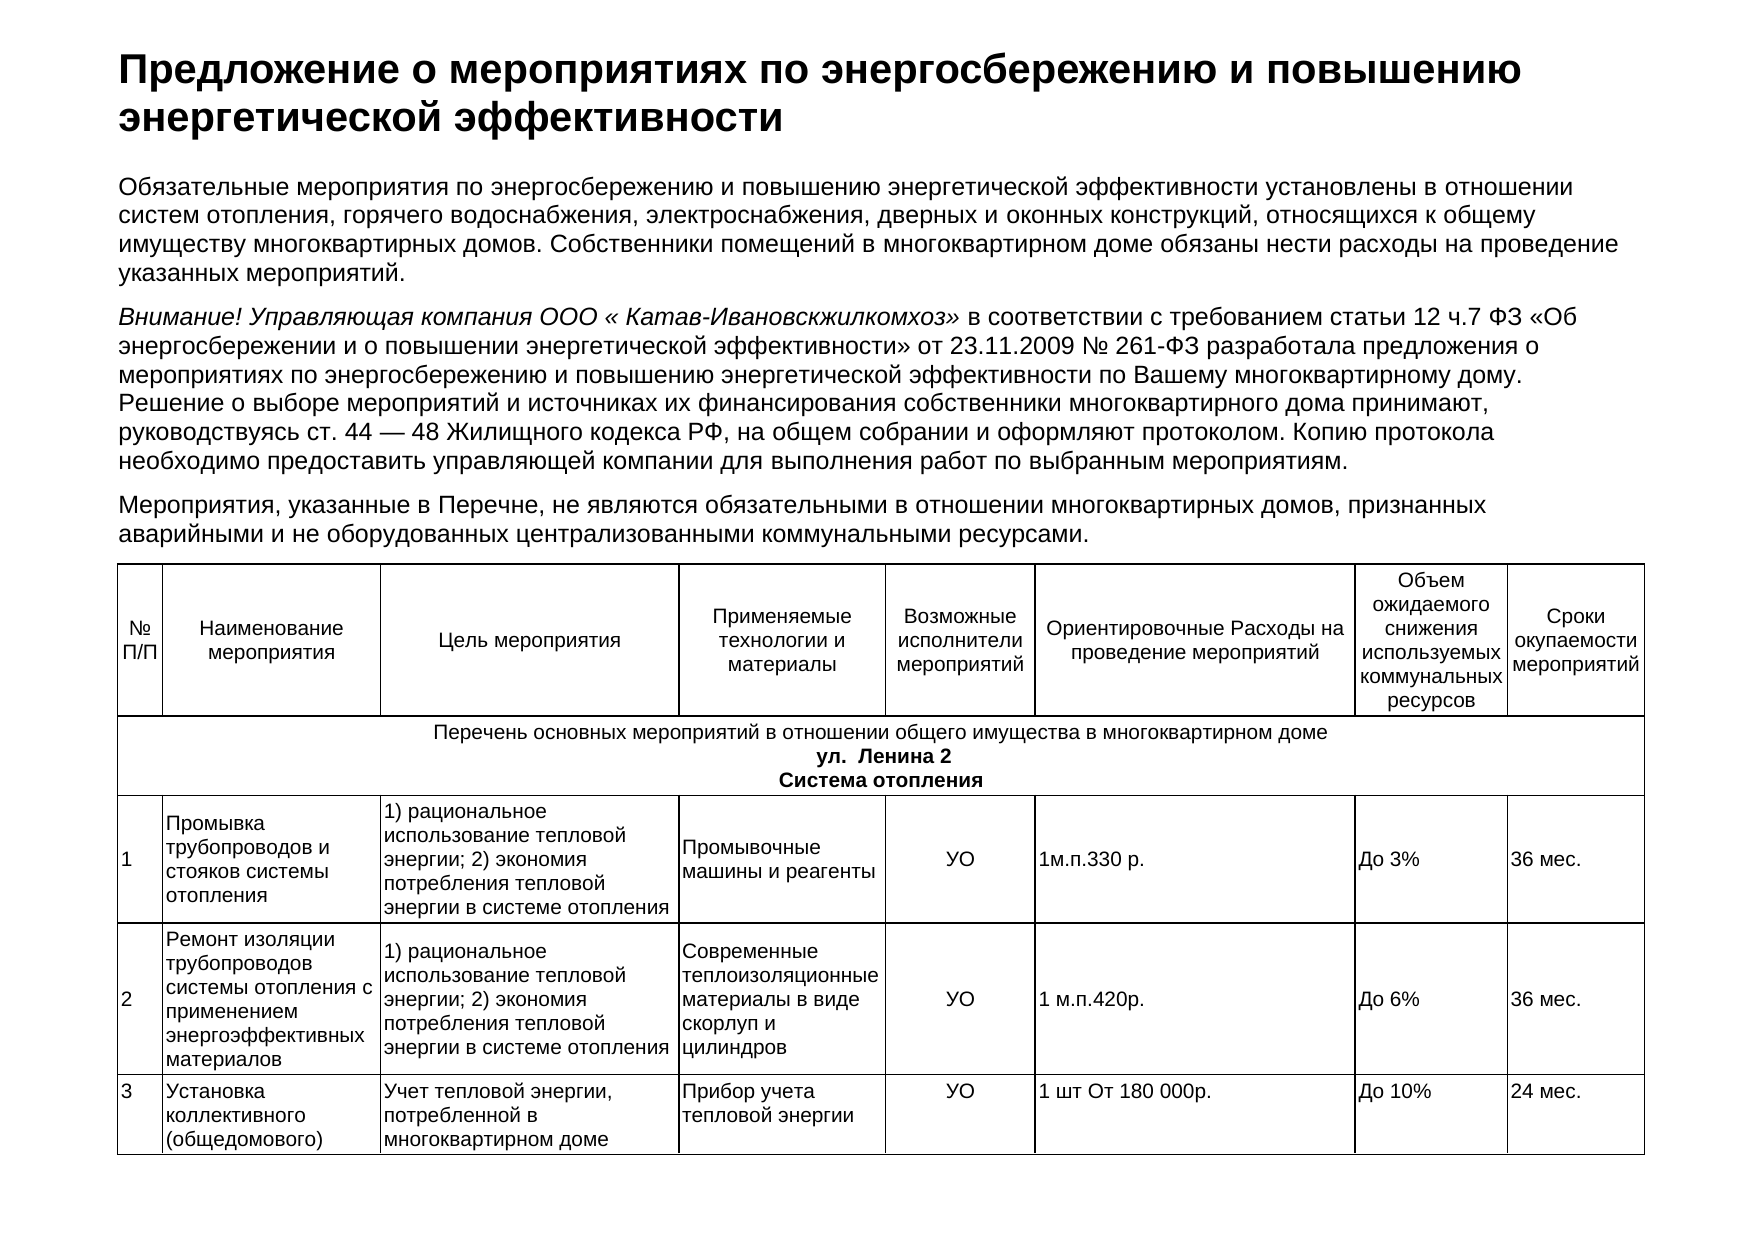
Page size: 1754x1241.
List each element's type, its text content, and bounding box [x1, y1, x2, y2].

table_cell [680, 1075, 885, 1153]
table_header Применяемые технологии и материалы [680, 565, 885, 715]
table_cell 1 [118, 796, 162, 922]
table_cell Современные теплоизоляционные материалы в виде скорлуп и цилиндров [680, 924, 885, 1074]
table_header Ориентировочные Расходы на проведение мероприятий [1036, 565, 1354, 715]
table_cell Ремонт изоляции трубопроводов системы отопления с применением энергоэффективных материалов [163, 924, 380, 1074]
table_cell 36 мес. [1508, 796, 1644, 922]
table_cell 2 [118, 924, 162, 1074]
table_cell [381, 1075, 678, 1153]
table_cell УО [886, 796, 1034, 922]
table_cell УО [886, 1075, 1034, 1153]
table_header Сроки окупаемости мероприятий [1508, 565, 1644, 715]
table_cell 1) рациональное использование тепловой энергии; 2) экономия потребления тепловой энергии в системе отопления [381, 924, 678, 1074]
table_cell 3 [118, 1075, 162, 1153]
text Предложение о мероприятиях по энергосбережению и повышению энергетической эффективности [118, 44, 1636, 140]
text Внимание! Управляющая компания ООО « Катав-Ивановскжилкомхоз» в соответствии с требованием статьи 12 ч.7 ФЗ «Об энергосбережении и о повышении энергетической эффективности» от 23.11.2009 № 261-ФЗ разработала предложения о мероприятиях по энергосбережению и повышению энергетической эффективности по Вашему многоквартирному дому. Решение о выборе мероприятий и источниках их финансирования собственники многоквартирного дома принимают, руководствуясь ст. 44 — 48 Жилищного кодекса РФ, на общем собрании и оформляют протоколом. Копию протокола необходимо предоставить управляющей компании для выполнения работ по выбранным мероприятиям. [118, 302, 1636, 474]
table_cell УО [886, 924, 1034, 1074]
table_cell 1) рациональное использование тепловой энергии; 2) экономия потребления тепловой энергии в системе отопления [381, 796, 678, 922]
text Обязательные мероприятия по энергосбережению и повышению энергетической эффективности установлены в отношении систем отопления, горячего водоснабжения, электроснабжения, дверных и оконных конструкций, относящихся к общему имуществу многоквартирных домов. Собственники помещений в многоквартирном доме обязаны нести расходы на проведение указанных мероприятий. [118, 171, 1636, 286]
table_cell До 10% [1356, 1075, 1507, 1153]
table_header Цель мероприятия [381, 565, 678, 715]
text Мероприятия, указанные в Перечне, не являются обязательными в отношении многоквартирных домов, признанных аварийными и не оборудованных централизованными коммунальными ресурсами. [118, 490, 1636, 548]
table_header № П/П [118, 565, 162, 715]
table_header Возможные исполнители мероприятий [886, 565, 1034, 715]
table_cell Промывка трубопроводов и стояков системы отопления [163, 796, 380, 922]
table_cell 1 м.п.420р. [1036, 924, 1354, 1074]
table_cell Промывочные машины и реагенты [680, 796, 885, 922]
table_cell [163, 1075, 380, 1153]
table_header Объем ожидаемого снижения используемых коммунальных ресурсов [1356, 565, 1507, 715]
table_cell 1 шт От 180 000р. [1036, 1075, 1354, 1153]
table_cell Перечень основных мероприятий в отношении общего имущества в многоквартирном доме ул. Ленина 2 Система отопления [118, 717, 1644, 794]
table_header Наименование мероприятия [163, 565, 380, 715]
table_cell 36 мес. [1508, 924, 1644, 1074]
table_cell 24 мес. [1508, 1075, 1644, 1153]
table_cell До 6% [1356, 924, 1507, 1074]
table_cell 1м.п.330 р. [1036, 796, 1354, 922]
table_cell До 3% [1356, 796, 1507, 922]
